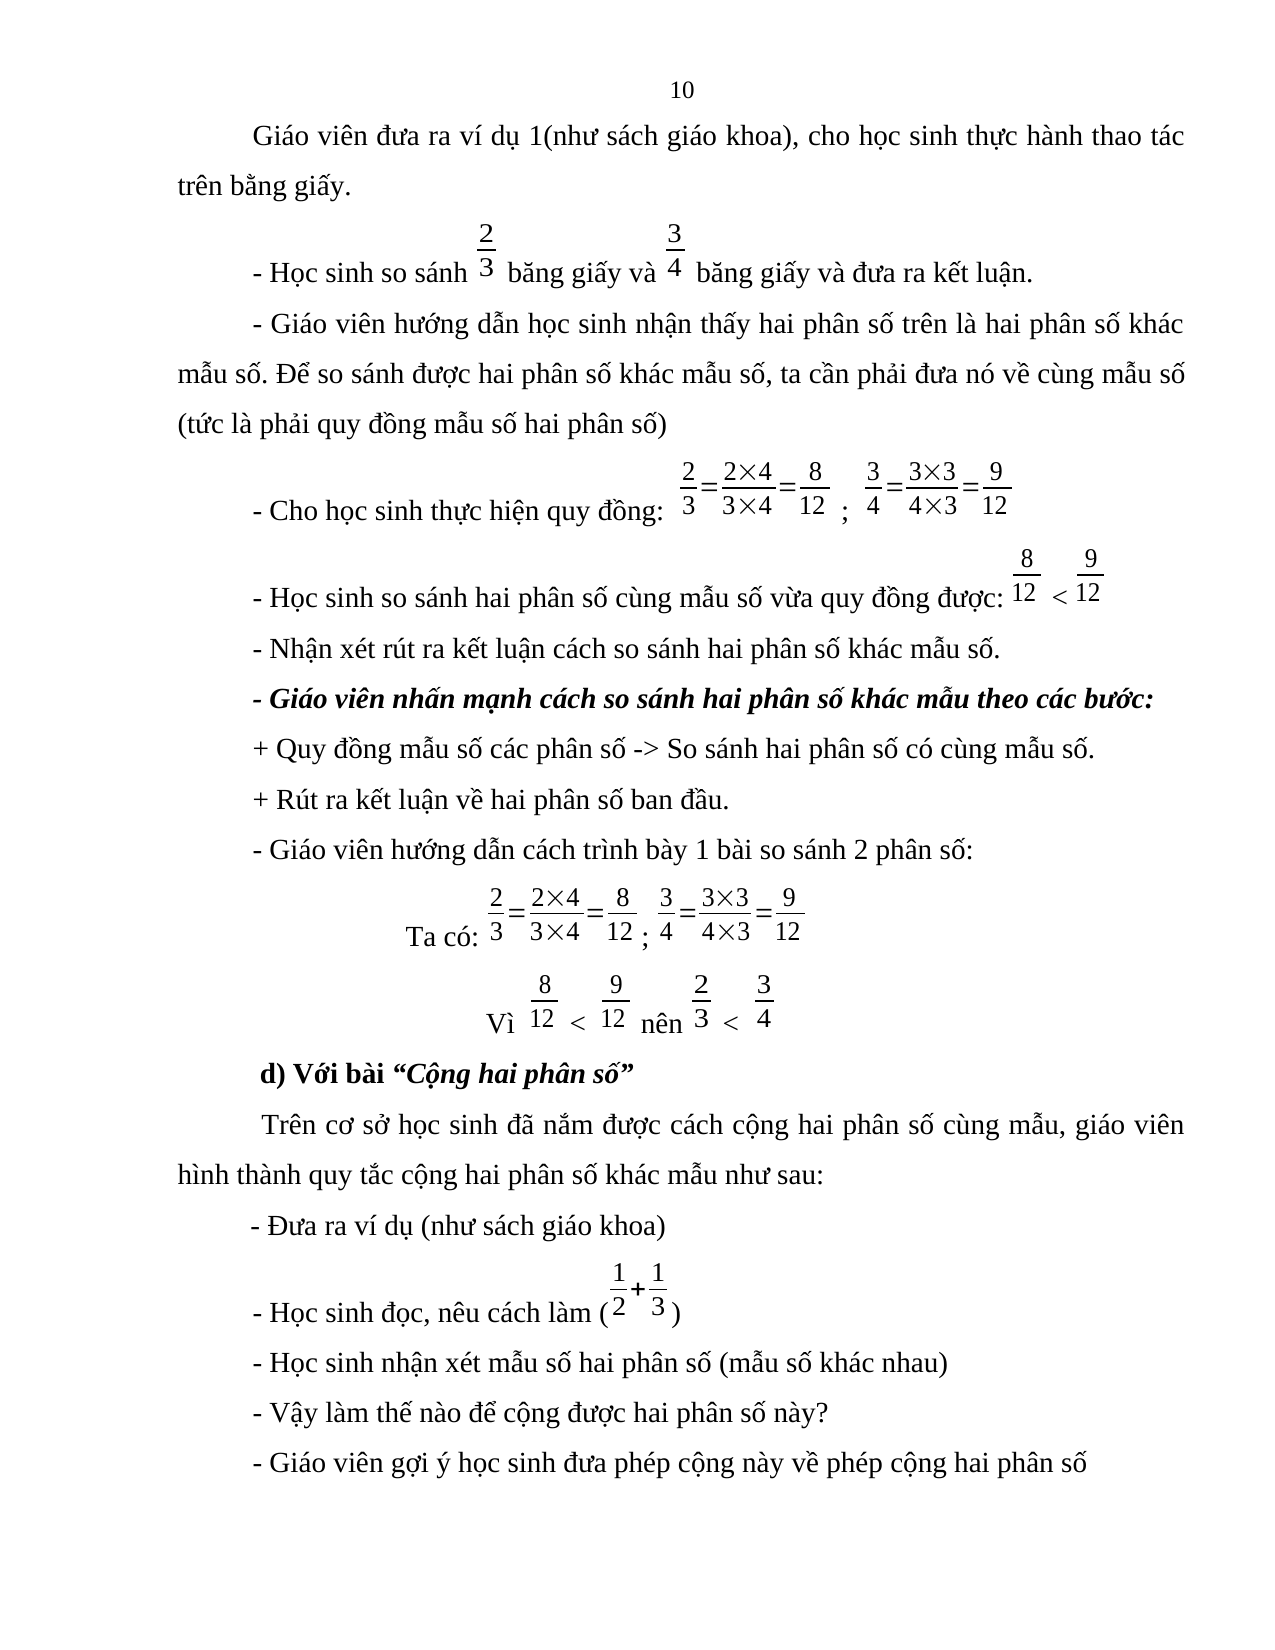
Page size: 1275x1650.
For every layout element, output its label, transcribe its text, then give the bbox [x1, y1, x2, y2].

text - Đưa ra ví dụ (như sách giáo khoa) [177, 1208, 1186, 1241]
text - Vậy làm thế nào để cộng được hai phân số này? [177, 1395, 1186, 1429]
text Ta có: ; [177, 882, 1186, 953]
text - Học sinh so sánh hai phân số cùng mẫu số vừa quy đồng được: < [177, 544, 1186, 614]
text + Quy đồng mẫu số các phân số -> So sánh hai phân số có cùng mẫu số. [177, 732, 1186, 765]
text - Giáo viên hướng dẫn học sinh nhận thấy hai phân số trên là hai phân số khác mẫu số. Để so sánh được hai phân số khác mẫu số, ta cần phải đưa nó về cùng mẫu số (tức là phải quy đồng mẫu số hai phân số) [177, 306, 1186, 440]
text Giáo viên đưa ra ví dụ 1(như sách giáo khoa), cho học sinh thực hành thao tác trên bằng giấy. [177, 118, 1186, 202]
text - Học sinh so sánh băng giấy và băng giấy và đưa ra kết luận. [177, 219, 1186, 289]
text - Giáo viên nhấn mạnh cách so sánh hai phân số khác mẫu theo các bước: [177, 681, 1186, 715]
text - Nhận xét rút ra kết luận cách so sánh hai phân số khác mẫu số. [177, 631, 1186, 664]
text d) Với bài “Cộng hai phân số” [177, 1057, 1186, 1090]
text - Cho học sinh thực hiện quy đồng: ; [177, 457, 1186, 527]
text Vì < nên < [177, 969, 1186, 1040]
text + Rút ra kết luận về hai phân số ban đầu. [177, 782, 1186, 815]
text - Học sinh đọc, nêu cách làm () [177, 1258, 1186, 1328]
text - Giáo viên hướng dẫn cách trình bày 1 bài so sánh 2 phân số: [177, 832, 1186, 866]
text Trên cơ sở học sinh đã nắm được cách cộng hai phân số cùng mẫu, giáo viên hình thành quy tắc cộng hai phân số khác mẫu như sau: [177, 1107, 1186, 1191]
text - Giáo viên gợi ý học sinh đưa phép cộng này về phép cộng hai phân số [177, 1446, 1186, 1479]
text - Học sinh nhận xét mẫu số hai phân số (mẫu số khác nhau) [177, 1345, 1186, 1378]
